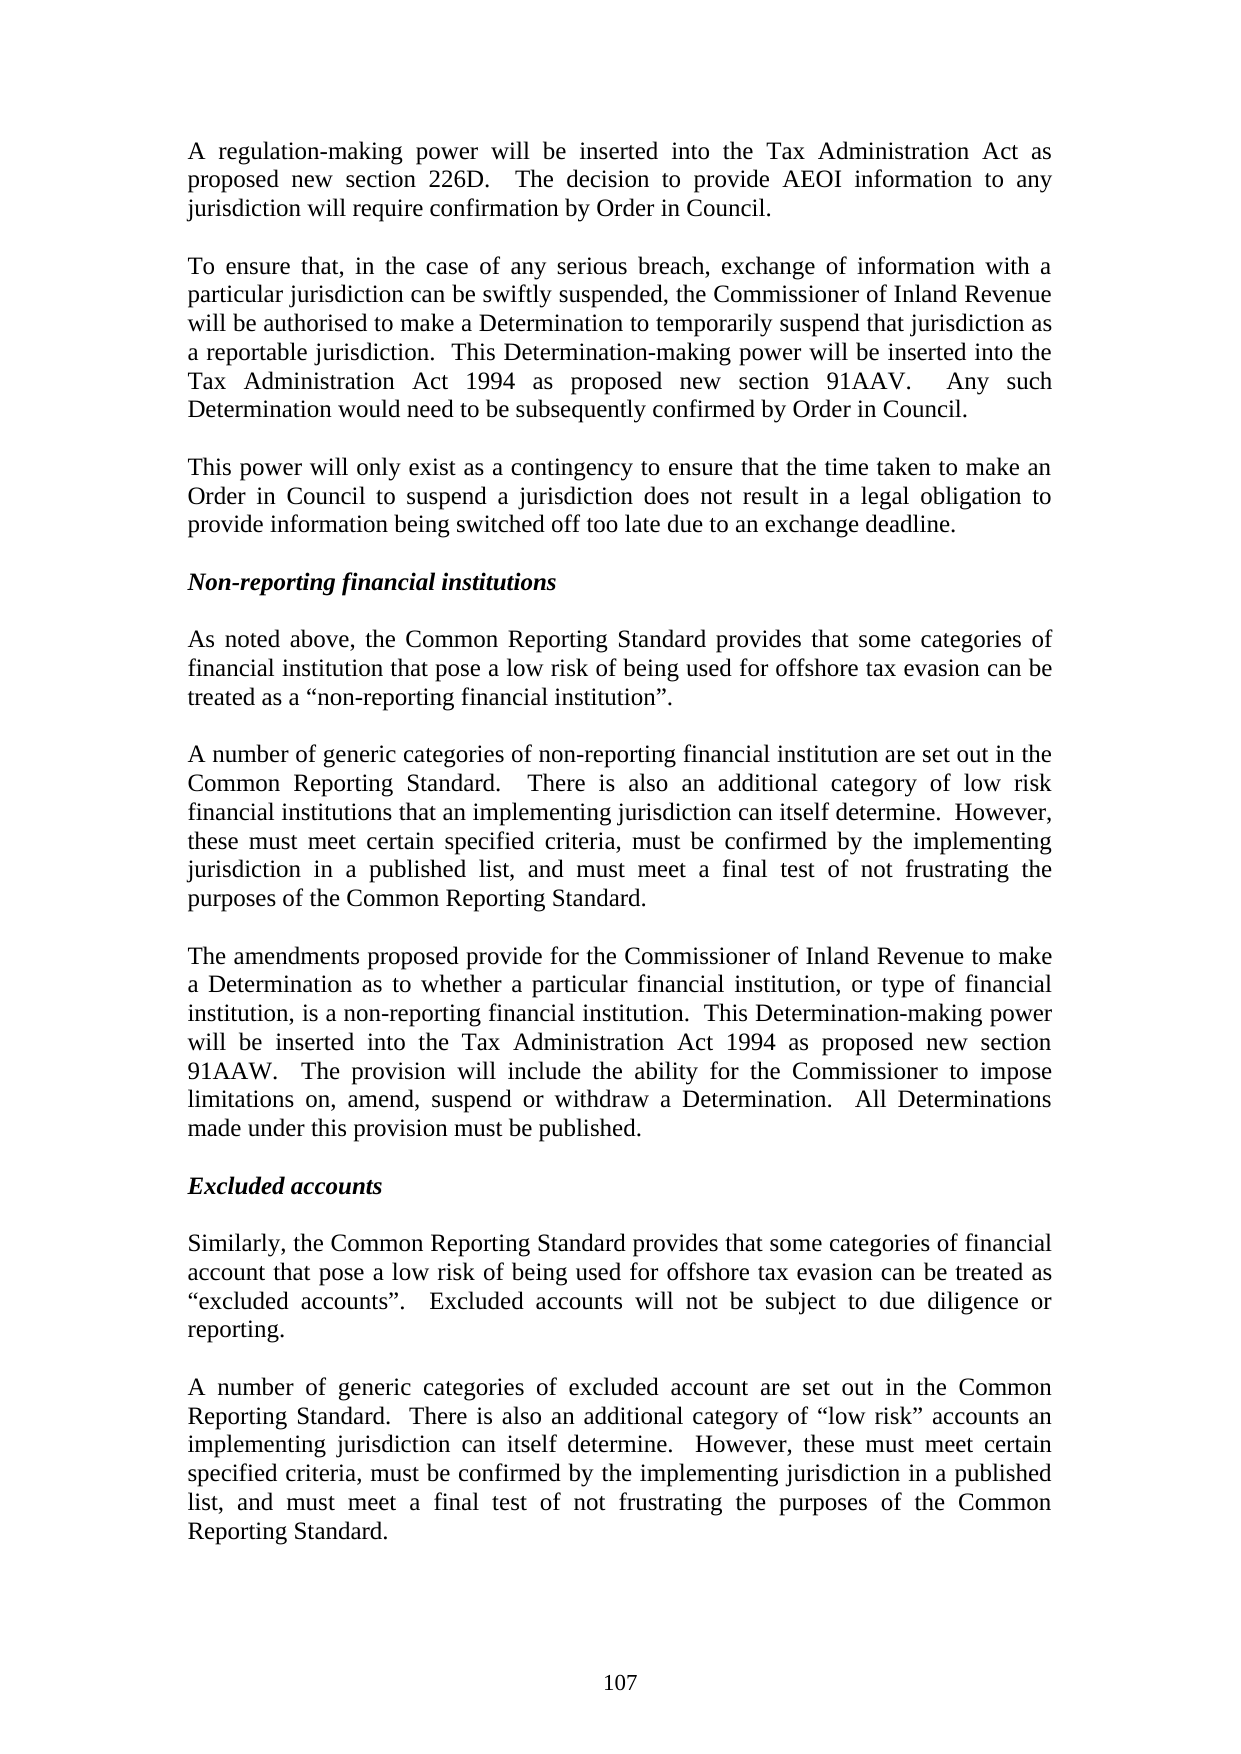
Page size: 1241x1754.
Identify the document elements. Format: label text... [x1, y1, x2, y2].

text A number of generic categories of excluded account are set out in the Common Reporting Standard. There is also an additional category of “low risk” accounts an implementing jurisdiction can itself determine. However, these must meet certain specified criteria, must be confirmed by the implementing jurisdiction in a published list, and must meet a final test of not frustrating the purposes of the Common Reporting Standard. [187, 1372, 1053, 1544]
subtitle Non-reporting financial institutions [187, 567, 1053, 596]
text The amendments proposed provide for the Commissioner of Inland Revenue to make a Determination as to whether a particular financial institution, or type of financial institution, is a non-reporting financial institution. This Determination-making power will be inserted into the Tax Administration Act 1994 as proposed new section 91AAW. The provision will include the ability for the Commissioner to impose limitations on, amend, suspend or withdraw a Determination. All Determinations made under this provision must be published. [187, 941, 1053, 1142]
text This power will only exist as a contingency to ensure that the time taken to make an Order in Council to suspend a jurisdiction does not result in a legal obligation to provide information being switched off too late due to an exchange deadline. [187, 452, 1053, 538]
subtitle Excluded accounts [187, 1171, 1053, 1199]
text A regulation-making power will be inserted into the Tax Administration Act as proposed new section 226D. The decision to provide AEOI information to any jurisdiction will require confirmation by Order in Council. [187, 136, 1053, 222]
text A number of generic categories of non-reporting financial institution are set out in the Common Reporting Standard. There is also an additional category of low risk financial institutions that an implementing jurisdiction can itself determine. However, these must meet certain specified criteria, must be confirmed by the implementing jurisdiction in a published list, and must meet a final test of not frustrating the purposes of the Common Reporting Standard. [187, 739, 1053, 912]
text To ensure that, in the case of any serious breach, exchange of information with a particular jurisdiction can be swiftly suspended, the Commissioner of Inland Revenue will be authorised to make a Determination to temporarily suspend that jurisdiction as a reportable jurisdiction. This Determination-making power will be inserted into the Tax Administration Act 1994 as proposed new section 91AAV. Any such Determination would need to be subsequently confirmed by Order in Council. [187, 251, 1053, 423]
text Similarly, the Common Reporting Standard provides that some categories of financial account that pose a low risk of being used for offshore tax evasion can be treated as “excluded accounts”. Excluded accounts will not be subject to due diligence or reporting. [187, 1228, 1053, 1343]
text As noted above, the Common Reporting Standard provides that some categories of financial institution that pose a low risk of being used for offshore tax evasion can be treated as a “non-reporting financial institution”. [187, 624, 1053, 711]
